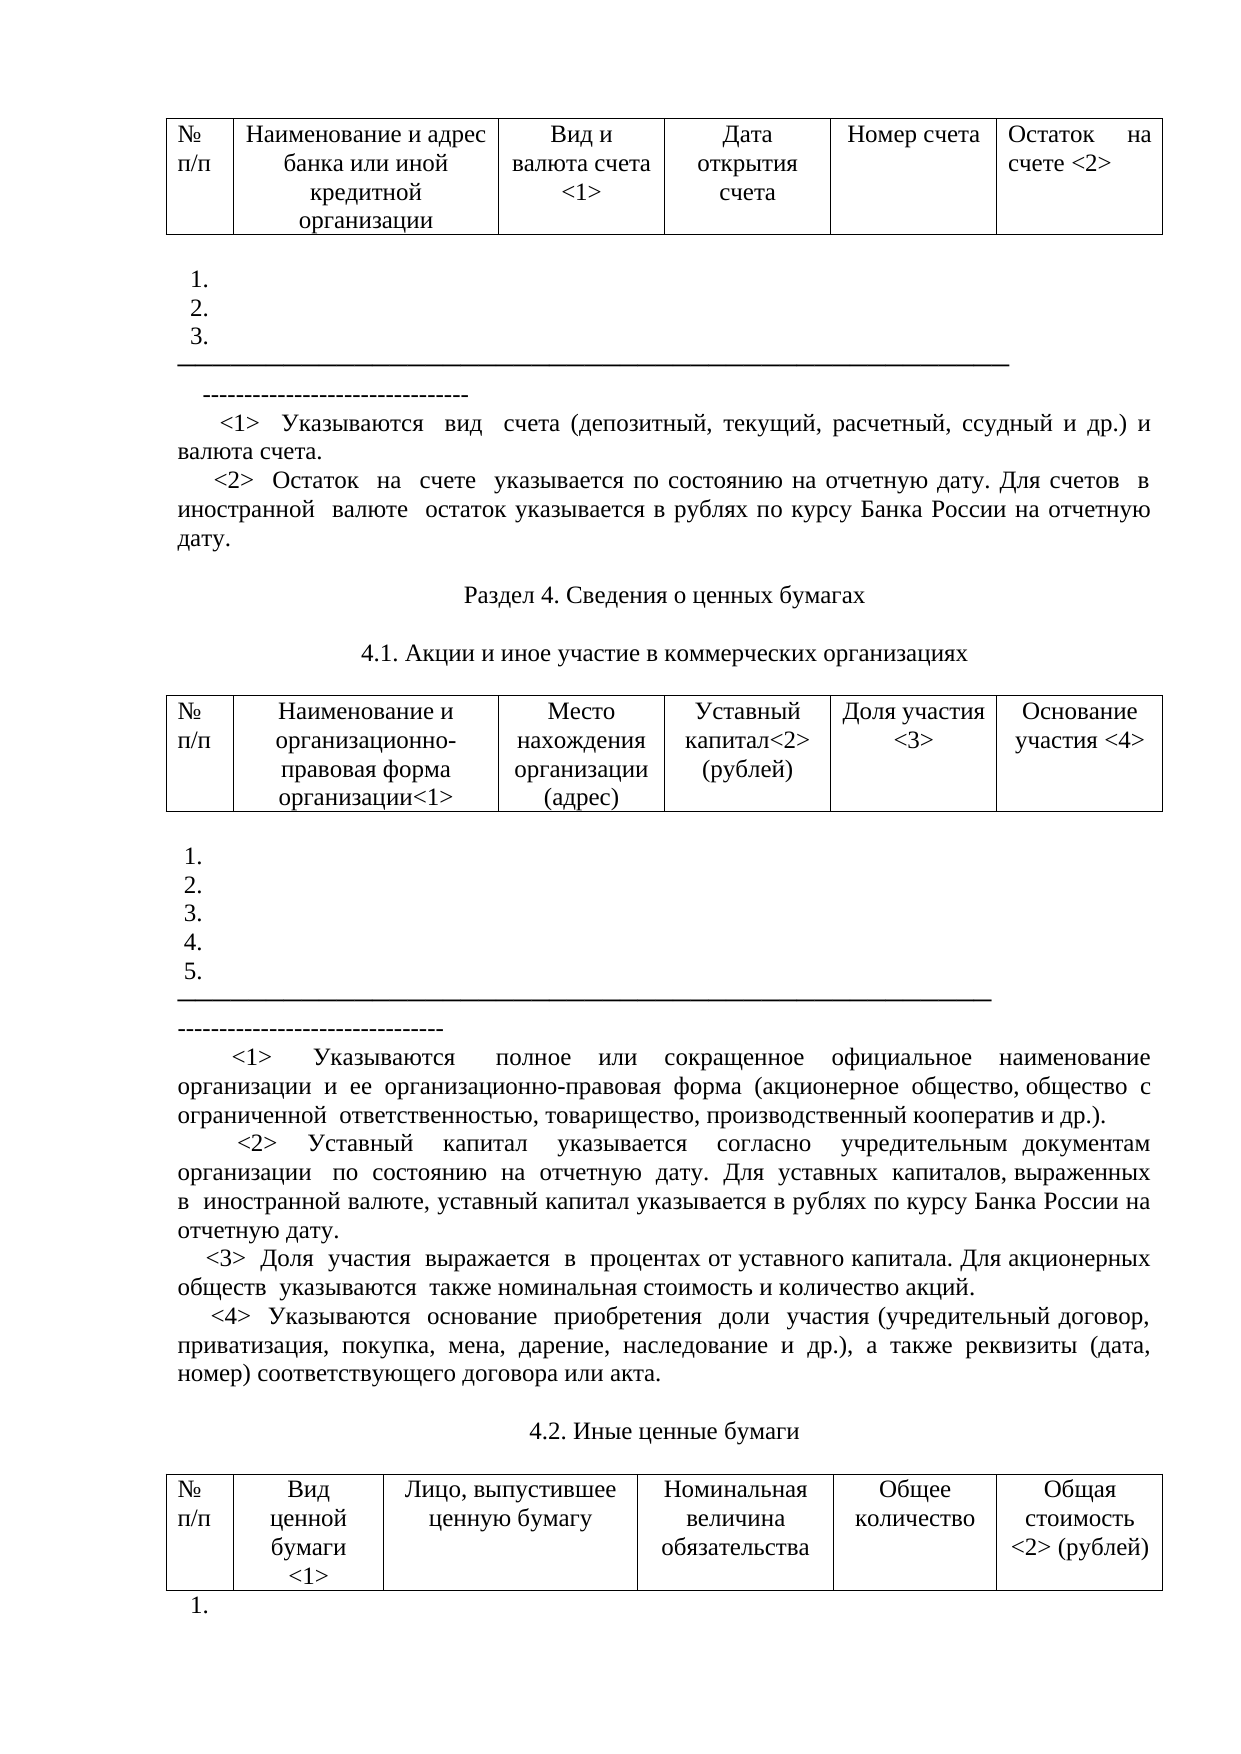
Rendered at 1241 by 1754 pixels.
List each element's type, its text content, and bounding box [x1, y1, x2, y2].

text 4. [177, 927, 1152, 956]
text -------------------------------- [177, 1013, 1152, 1042]
table_header Уставный капитал<2> (рублей) [665, 696, 830, 811]
table_header Основание участия <4> [997, 696, 1162, 811]
text <2> Уставный капитал указывается согласно учредительным документам организации по состоянию на отчетную дату. Для уставных капиталов, выраженных в иностранной валюте, уставный капитал указывается в рублях по курсу Банка России на отчетную дату. [177, 1128, 1152, 1243]
table_header Лицо, выпустившее ценную бумагу [384, 1475, 637, 1589]
table_header Остаток на счете <2> [997, 119, 1162, 234]
table_header № п/п [167, 119, 233, 234]
table_header Общая стоимость <2> (рублей) [997, 1475, 1162, 1589]
text 2. [177, 293, 1152, 321]
text <1> Указываются вид счета (депозитный, текущий, расчетный, ссудный и др.) и валюта счета. [177, 408, 1152, 465]
table_header № п/п [167, 1475, 233, 1589]
text ─────────────────────────────────────────────── [177, 350, 1152, 379]
text 3. [177, 898, 1152, 927]
table_header Вид ценной бумаги <1> [234, 1475, 383, 1589]
table_header Наименование и адрес банка или иной кредитной организации [234, 119, 498, 234]
text Раздел 4. Сведения о ценных бумагах [177, 580, 1152, 609]
text 1. [177, 264, 1152, 293]
table_header Номинальная величина обязательства [638, 1475, 833, 1589]
text 1. [177, 841, 1152, 870]
table_header Номер счета [831, 119, 996, 234]
text 4.1. Акции и иное участие в коммерческих организациях [177, 638, 1152, 666]
text 2. [177, 870, 1152, 898]
table_header Общее количество [834, 1475, 996, 1589]
table_header № п/п [167, 696, 233, 811]
text <3> Доля участия выражается в процентах от уставного капитала. Для акционерных обществ указываются также номинальная стоимость и количество акций. [177, 1243, 1152, 1301]
text <2> Остаток на счете указывается по состоянию на отчетную дату. Для счетов в иностранной валюте остаток указывается в рублях по курсу Банка России на отчетную дату. [177, 465, 1152, 551]
table_header Доля участия <3> [831, 696, 996, 811]
text 5. [177, 956, 1152, 985]
text <1> Указываются полное или сокращенное официальное наименование организации и ее организационно-правовая форма (акционерное общество, общество с ограниченной ответственностью, товарищество, производственный кооператив и др.). [177, 1042, 1152, 1128]
text 1. [177, 1591, 1152, 1619]
text -------------------------------- [177, 379, 1152, 408]
text 4.2. Иные ценные бумаги [177, 1416, 1152, 1445]
text 3. [177, 321, 1152, 350]
table_header Дата открытия счета [665, 119, 830, 234]
table_header Вид и валюта счета <1> [499, 119, 664, 234]
text <4> Указываются основание приобретения доли участия (учредительный договор, приватизация, покупка, мена, дарение, наследование и др.), а также реквизиты (дата, номер) соответствующего договора или акта. [177, 1301, 1152, 1387]
table_header Место нахождения организации (адрес) [499, 696, 664, 811]
table_header Наименование и организационно-правовая форма организации<1> [234, 696, 498, 811]
text ────────────────────────────────────────────── [177, 985, 1152, 1013]
